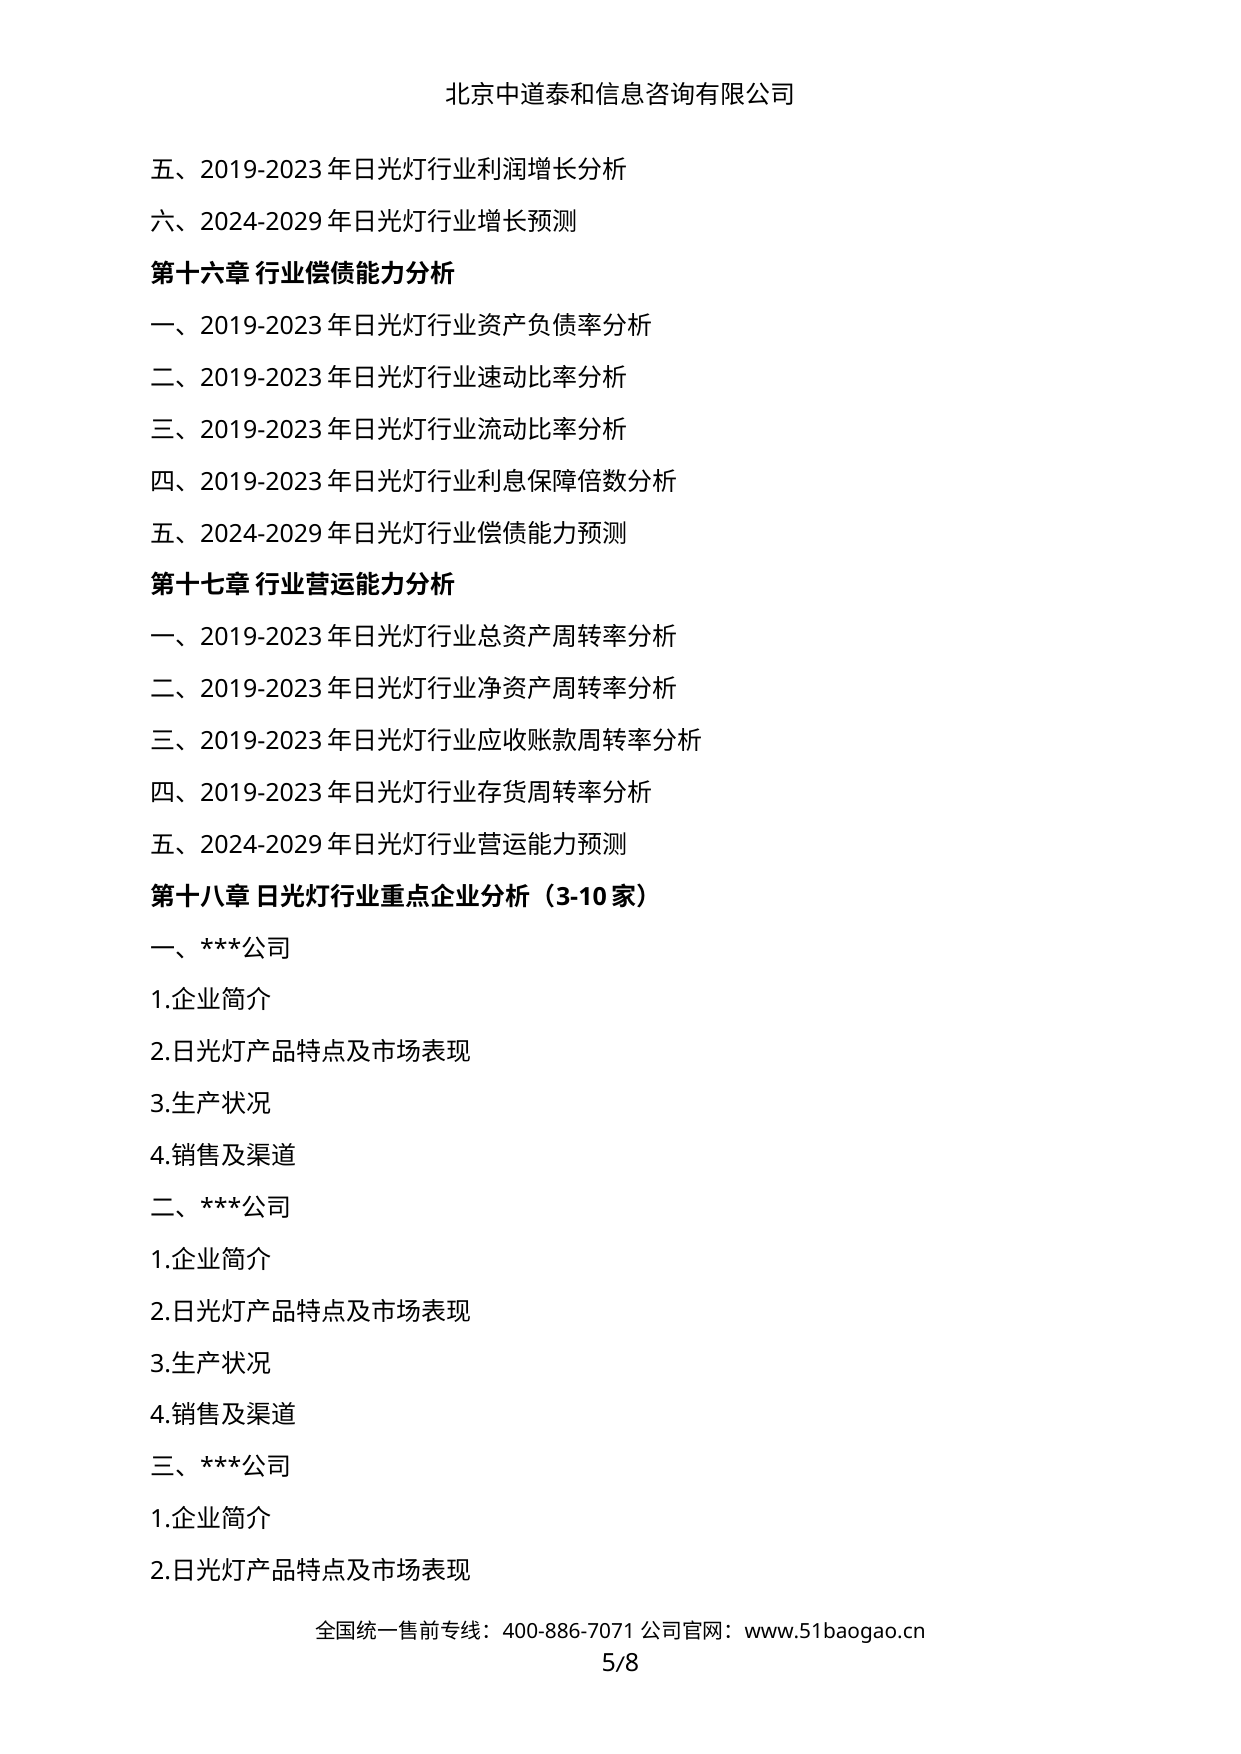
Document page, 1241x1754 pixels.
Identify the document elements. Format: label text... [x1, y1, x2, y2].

text 六、2024-2029年日光灯行业增长预测 [150, 202, 1090, 238]
text 三、***公司 [150, 1447, 1090, 1483]
text 一、2019-2023年日光灯行业总资产周转率分析 [150, 617, 1090, 653]
text 三、2019-2023年日光灯行业流动比率分析 [150, 409, 1090, 446]
text 4.销售及渠道 [150, 1395, 1090, 1431]
text 1.企业简介 [150, 1499, 1090, 1535]
text 四、2019-2023年日光灯行业利息保障倍数分析 [150, 461, 1090, 497]
text 五、2024-2029年日光灯行业营运能力预测 [150, 824, 1090, 861]
text 4.销售及渠道 [150, 1136, 1090, 1172]
text 2.日光灯产品特点及市场表现 [150, 1032, 1090, 1068]
text 第十六章 行业偿债能力分析 [150, 254, 1090, 290]
text 一、***公司 [150, 928, 1090, 964]
text 3.生产状况 [150, 1343, 1090, 1379]
text 三、2019-2023年日光灯行业应收账款周转率分析 [150, 721, 1090, 757]
text 二、***公司 [150, 1187, 1090, 1224]
text 第十八章 日光灯行业重点企业分析（3-10家） [150, 876, 1090, 912]
text 2.日光灯产品特点及市场表现 [150, 1291, 1090, 1327]
text 1.企业简介 [150, 980, 1090, 1016]
text 二、2019-2023年日光灯行业净资产周转率分析 [150, 669, 1090, 705]
text 一、2019-2023年日光灯行业资产负债率分析 [150, 306, 1090, 342]
text 3.生产状况 [150, 1084, 1090, 1120]
text 1.企业简介 [150, 1239, 1090, 1276]
text 二、2019-2023年日光灯行业速动比率分析 [150, 357, 1090, 394]
text 第十七章 行业营运能力分析 [150, 565, 1090, 601]
text 五、2024-2029年日光灯行业偿债能力预测 [150, 513, 1090, 549]
text 四、2019-2023年日光灯行业存货周转率分析 [150, 772, 1090, 809]
text 2.日光灯产品特点及市场表现 [150, 1551, 1090, 1587]
text 五、2019-2023年日光灯行业利润增长分析 [150, 150, 1090, 186]
